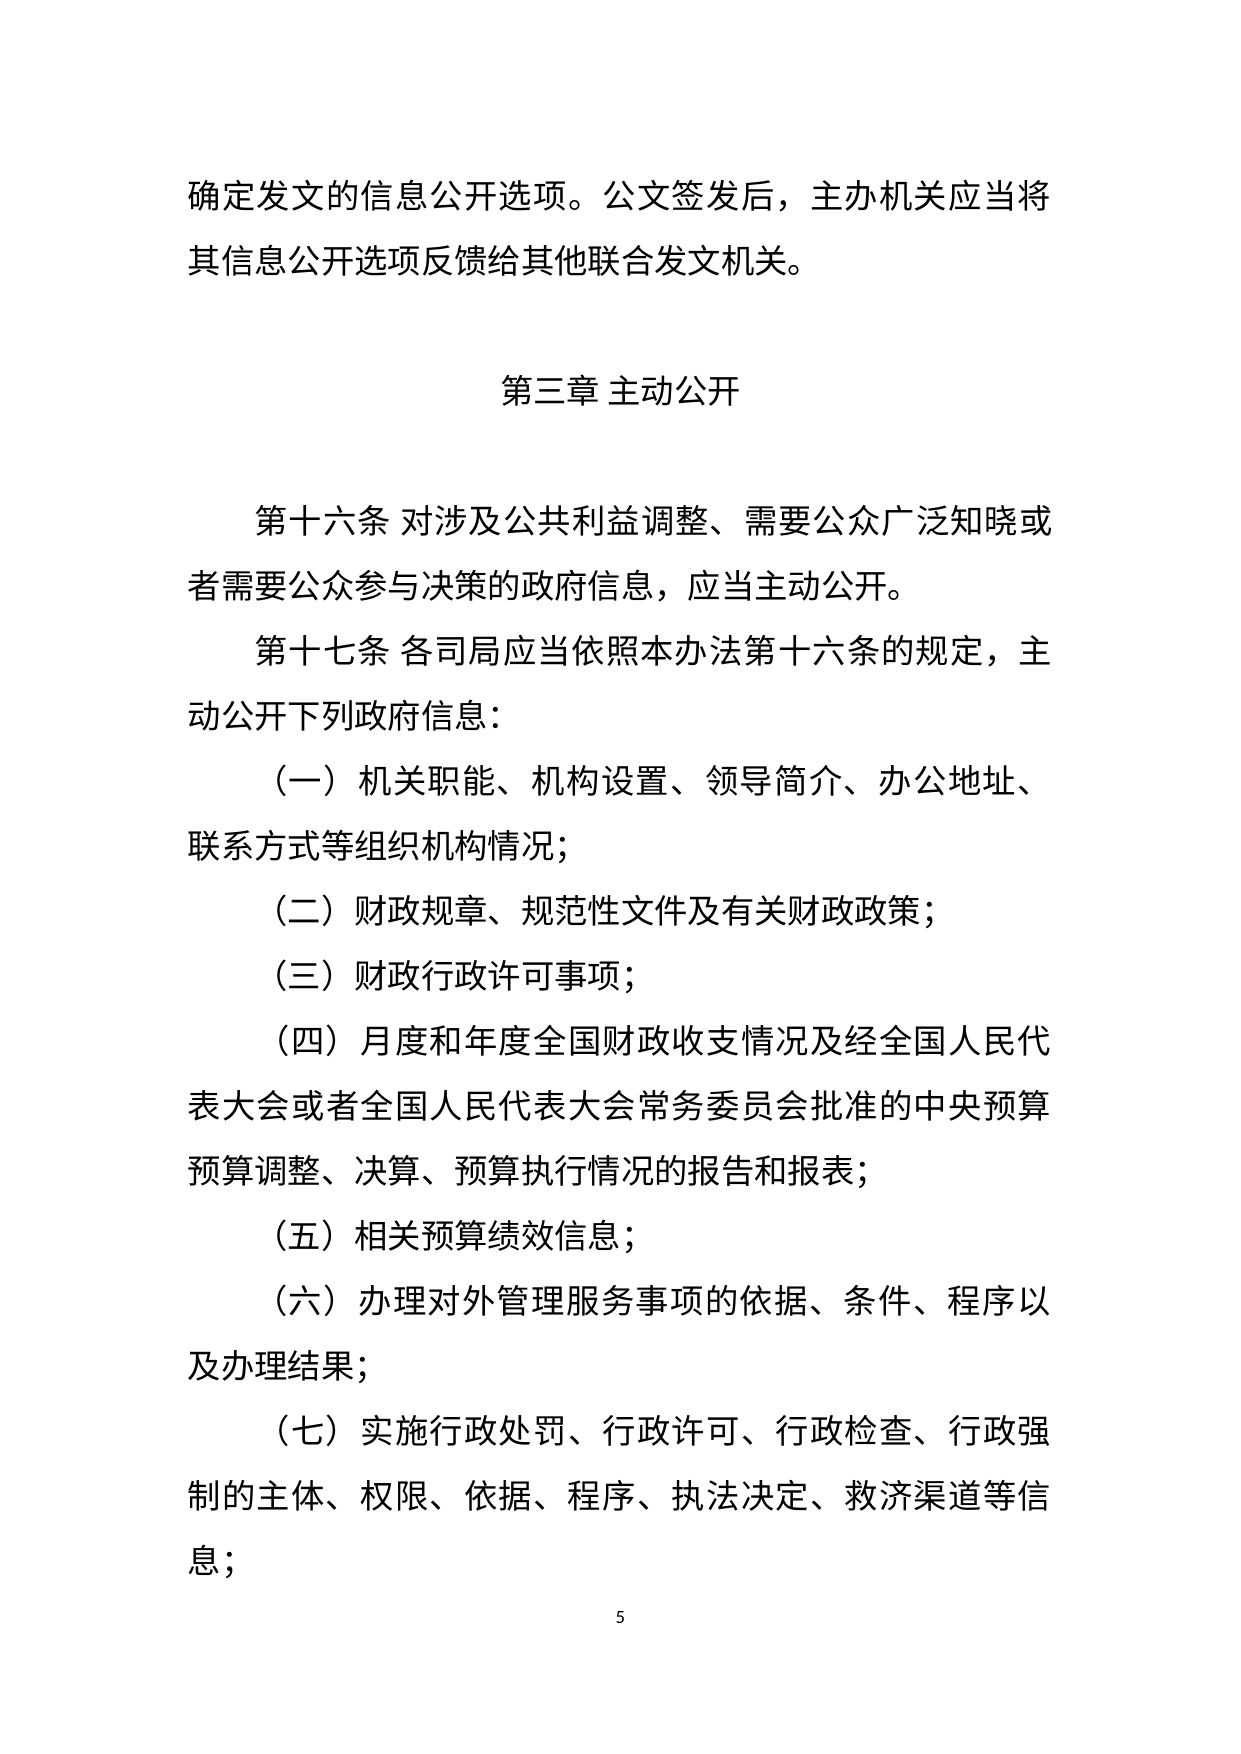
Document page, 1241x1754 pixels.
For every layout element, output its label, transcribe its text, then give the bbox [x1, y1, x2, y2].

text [187, 162, 1053, 292]
text 第十六条 对涉及公共利益调整、需要公众广泛知晓或者需要公众参与决策的政府信息，应当主动公开。 [187, 487, 1053, 617]
text （六）办理对外管理服务事项的依据、条件、程序以及办理结果； [187, 1267, 1053, 1397]
text 第十七条 各司局应当依照本办法第十六条的规定，主动公开下列政府信息： [187, 617, 1053, 747]
text （七）实施行政处罚、行政许可、行政检查、行政强制的主体、权限、依据、程序、执法决定、救济渠道等信息； [187, 1397, 1053, 1592]
text （一）机关职能、机构设置、领导简介、办公地址、联系方式等组织机构情况； [187, 747, 1053, 877]
text 第三章 主动公开 [187, 357, 1053, 422]
text （三）财政行政许可事项； [187, 942, 1053, 1007]
text （四）月度和年度全国财政收支情况及经全国人民代表大会或者全国人民代表大会常务委员会批准的中央预算、预算调整、决算、预算执行情况的报告和报表； [187, 1007, 1053, 1202]
text （五）相关预算绩效信息； [187, 1202, 1053, 1267]
text （二）财政规章、规范性文件及有关财政政策； [187, 877, 1053, 942]
